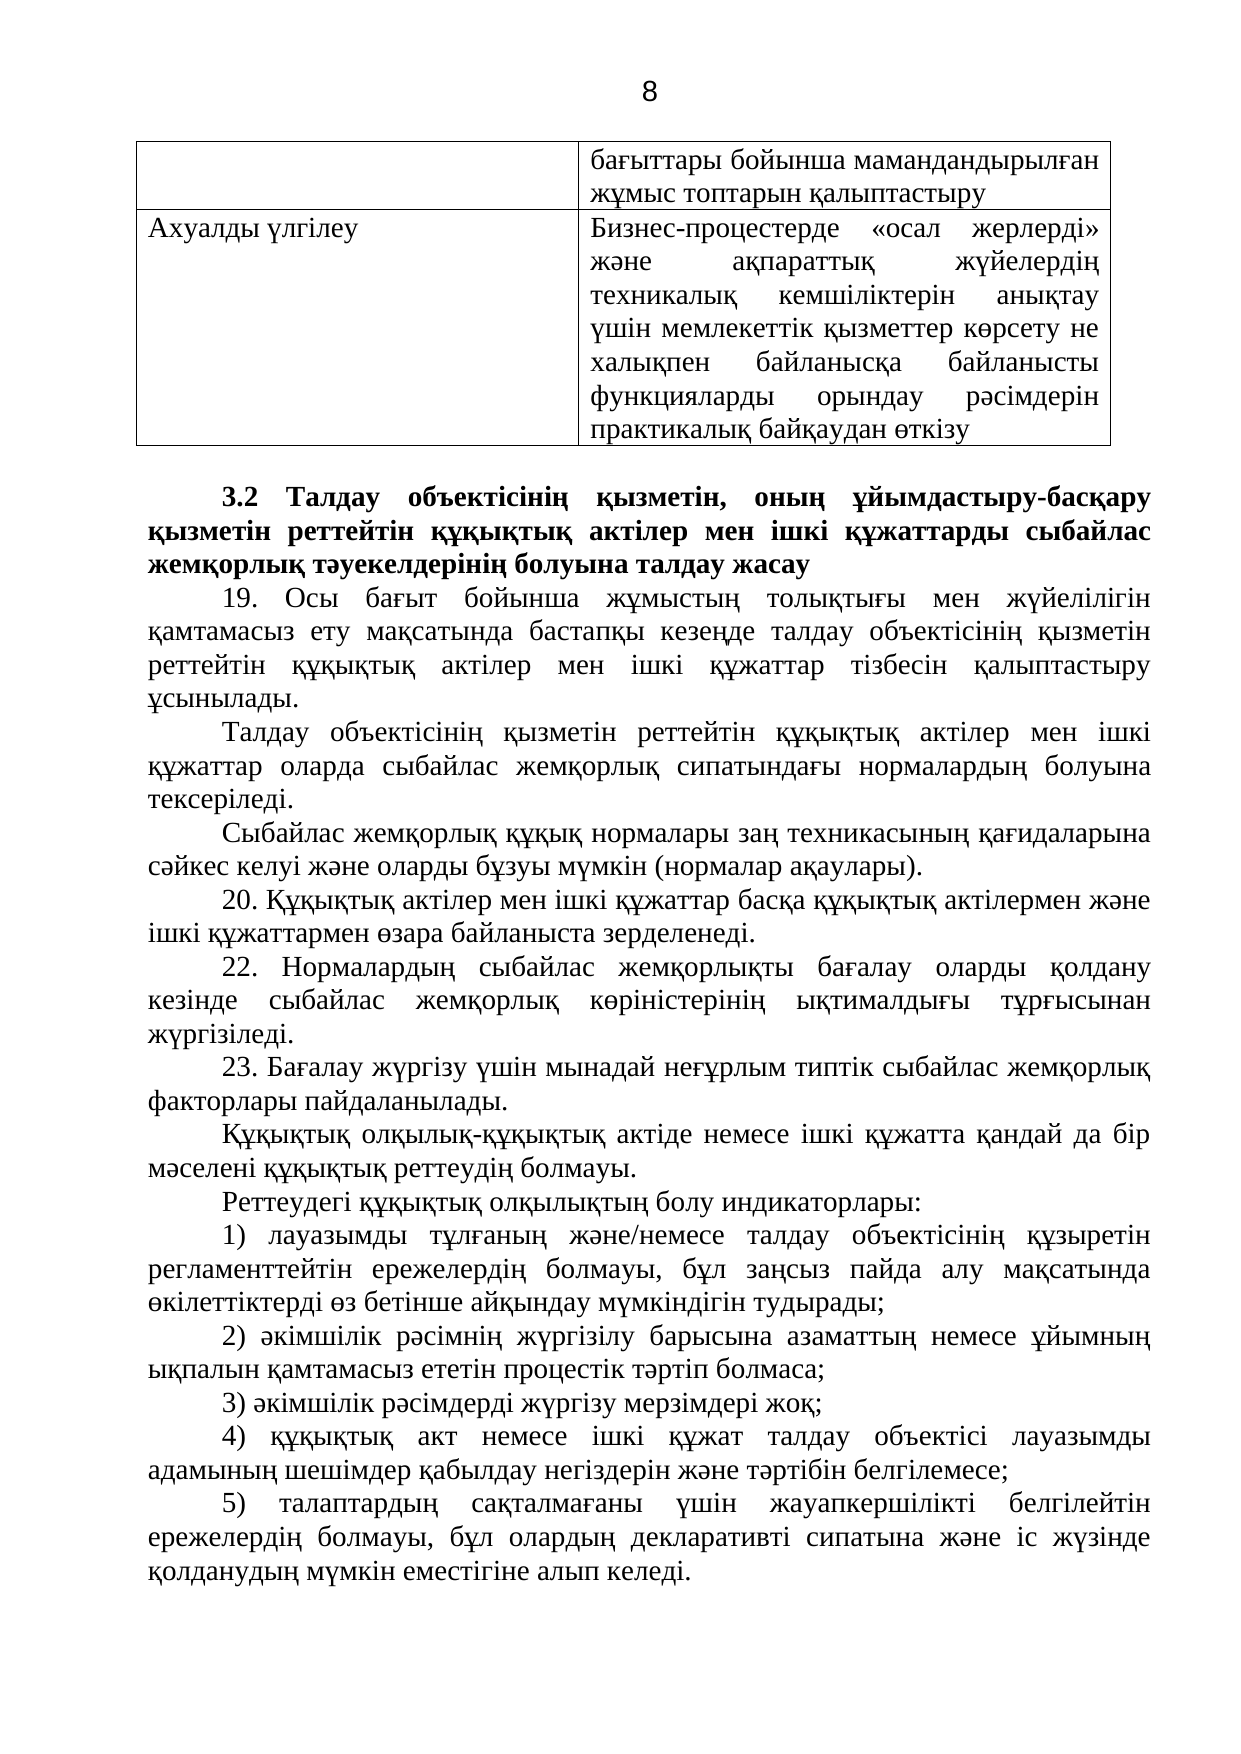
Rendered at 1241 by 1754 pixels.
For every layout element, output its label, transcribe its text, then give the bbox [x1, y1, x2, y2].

text Талдау объектісінің қызметін реттейтін құқықтық актілер мен ішкі құжаттар оларда сыбайлас жемқорлық сипатындағы нормалардың болуына тексеріледі. [148, 714, 1152, 815]
text 3.2 Талдау объектісінің қызметін, оның ұйымдастыру-басқару қызметін реттейтін құқықтық актілер мен ішкі құжаттарды сыбайлас жемқорлық тәуекелдерінің болуына талдау жасау [148, 479, 1152, 580]
text Реттеудегі құқықтық олқылықтың болу индикаторлары: [148, 1184, 1152, 1217]
text 5) талаптардың сақталмағаны үшін жауапкершілікті белгілейтін ережелердің болмауы, бұл олардың декларативті сипатына және іс жүзінде қолданудың мүмкін еместігіне алып келеді. [148, 1486, 1152, 1586]
table_cell Ахуалды үлгілеу [137, 210, 578, 445]
text 4) құқықтық акт немесе ішкі құжат талдау объектісі лауазымды адамының шешімдер қабылдау негіздерін және тәртібін белгілемесе; [148, 1418, 1152, 1486]
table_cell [579, 142, 1110, 209]
text 23. Бағалау жүргізу үшін мынадай неғұрлым типтік сыбайлас жемқорлық факторлары пайдаланылады. [148, 1049, 1152, 1117]
text 1) лауазымды тұлғаның және/немесе талдау объектісінің құзыретін регламенттейтін ережелердің болмауы, бұл заңсыз пайда алу мақсатында өкілеттіктерді өз бетінше айқындау мүмкіндігін тудырады; [148, 1217, 1152, 1318]
text 22. Нормалардың сыбайлас жемқорлықты бағалау оларды қолдану кезінде сыбайлас жемқорлық көріністерінің ықтималдығы тұрғысынан жүргізіледі. [148, 949, 1152, 1049]
text 2) әкімшілік рәсімнің жүргізілу барысына азаматтың немесе ұйымның ықпалын қамтамасыз ететін процестік тәртіп болмаса; [148, 1318, 1152, 1385]
text 19. Осы бағыт бойынша жұмыстың толықтығы мен жүйелілігін қамтамасыз ету мақсатында бастапқы кезеңде талдау объектісінің қызметін реттейтін құқықтық актілер мен ішкі құжаттар тізбесін қалыптастыру ұсынылады. [148, 580, 1152, 714]
table_cell Бизнес-процестерде «осал жерлерді» және ақпараттық жүйелердің техникалық кемшіліктерін анықтау үшін мемлекеттік қызметтер көрсету не халықпен байланысқа байланысты функцияларды орындау рәсімдерін практикалық байқаудан өткізу [579, 210, 1110, 445]
text 3) әкімшілік рәсімдерді жүргізу мерзімдері жоқ; [148, 1385, 1152, 1418]
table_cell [137, 142, 578, 209]
text Құқықтық олқылық-құқықтық актіде немесе ішкі құжатта қандай да бір мәселені құқықтық реттеудің болмауы. [148, 1117, 1152, 1184]
text 20. Құқықтық актілер мен ішкі құжаттар басқа құқықтық актілермен және ішкі құжаттармен өзара байланыста зерделенеді. [148, 882, 1152, 949]
text Сыбайлас жемқорлық құқық нормалары заң техникасының қағидаларына сәйкес келуі және оларды бұзуы мүмкін (нормалар ақаулары). [148, 815, 1152, 882]
